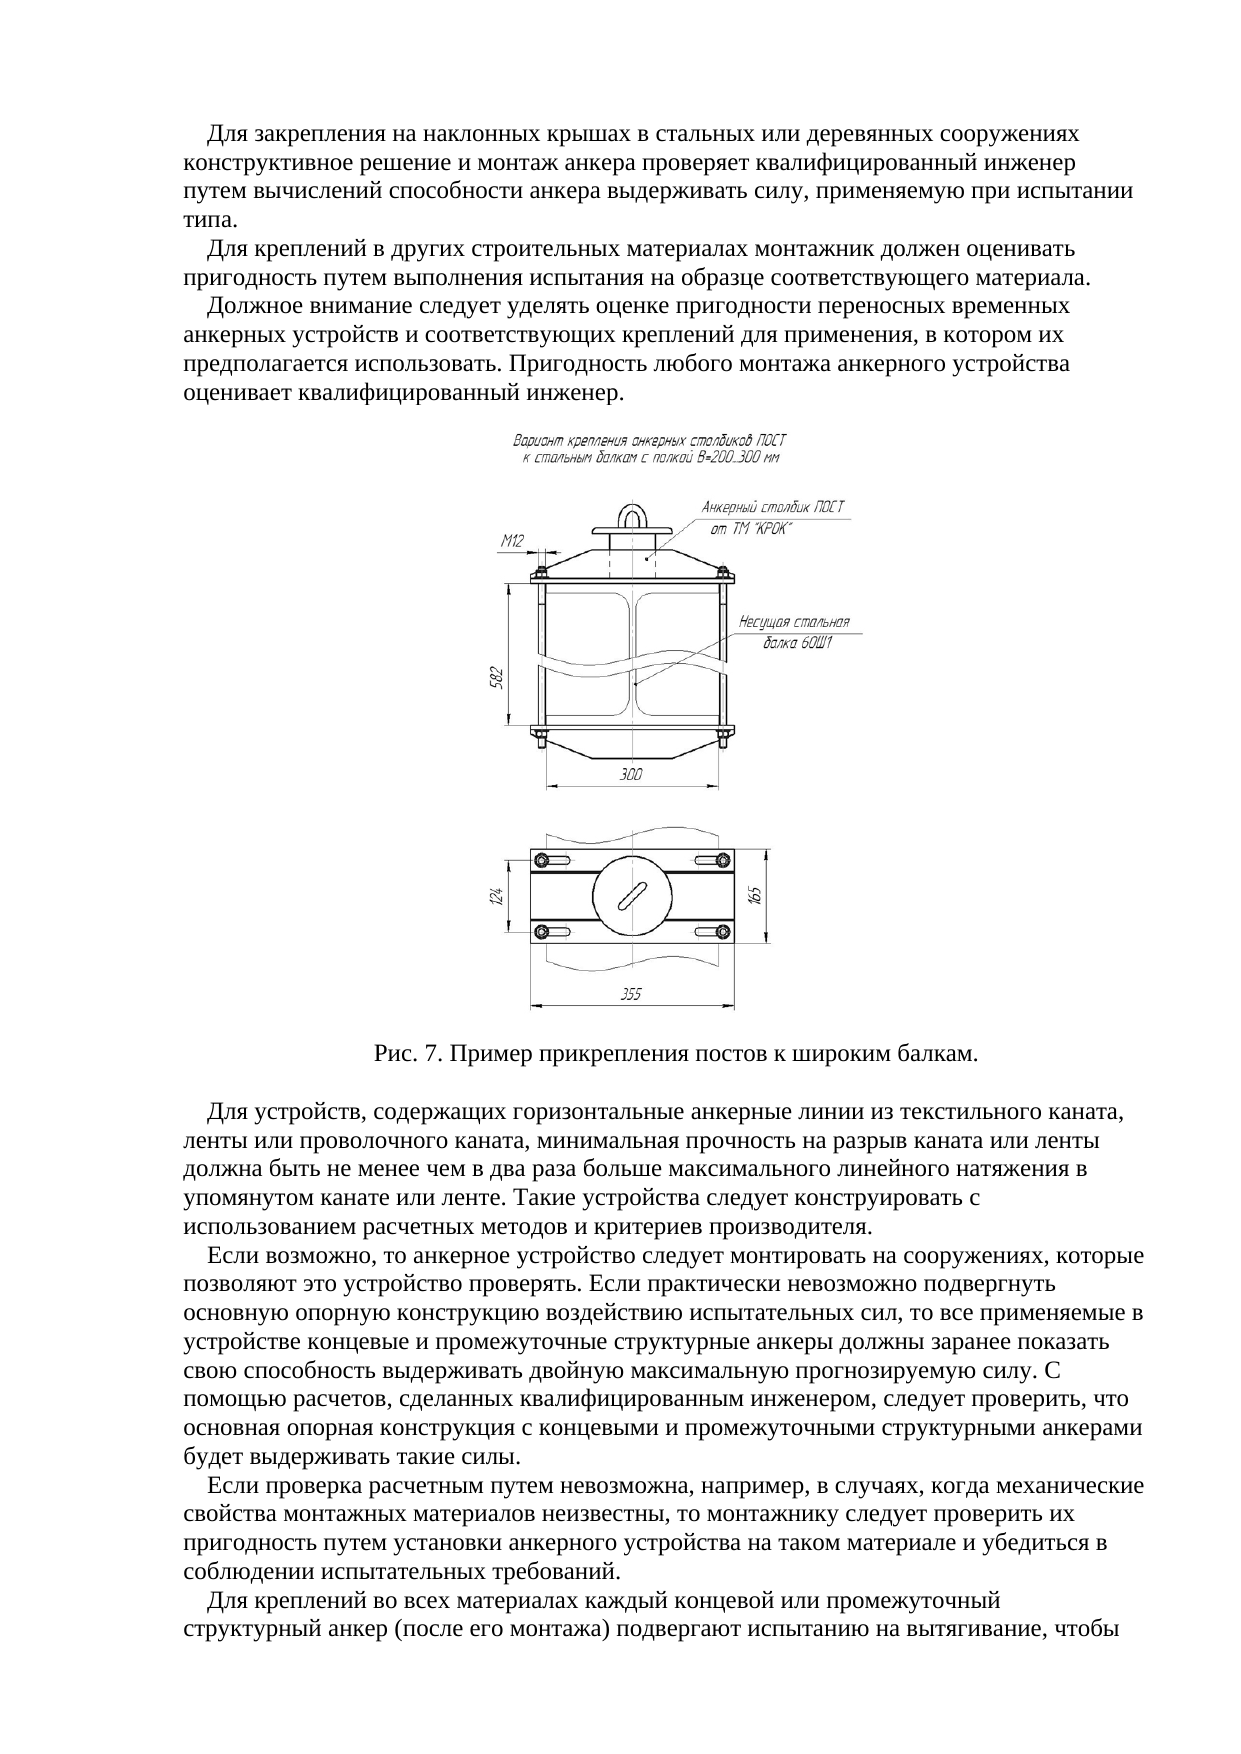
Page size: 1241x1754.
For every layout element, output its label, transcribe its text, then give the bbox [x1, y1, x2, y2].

text Для закрепления на наклонных крышах в стальных или деревянных сооружениях конструктивное решение и монтаж анкера проверяет квалифицированный инженер путем вычислений способности анкера выдерживать силу, применяемую при испытании типа. [183, 118, 1146, 233]
text Рис. 7. Пример прикрепления постов к широким балкам. [183, 1038, 1146, 1067]
picture [359, 405, 993, 1039]
text Если возможно, то анкерное устройство следует монтировать на сооружениях, которые позволяют это устройство проверять. Если практически невозможно подвергнуть основную опорную конструкцию воздействию испытательных сил, то все применяемые в устройстве концевые и промежуточные структурные анкеры должны заранее показать свою способность выдерживать двойную максимальную прогнозируемую силу. С помощью расчетов, сделанных квалифицированным инженером, следует проверить, что основная опорная конструкция с концевыми и промежуточными структурными анкерами будет выдерживать такие силы. [183, 1240, 1146, 1470]
text Должное внимание следует уделять оценке пригодности переносных временных анкерных устройств и соответствующих креплений для применения, в котором их предполагается использовать. Пригодность любого монтажа анкерного устройства оценивает квалифицированный инженер. [183, 291, 1146, 406]
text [183, 1585, 1146, 1642]
text Для устройств, содержащих горизонтальные анкерные линии из текстильного каната, ленты или проволочного каната, минимальная прочность на разрыв каната или ленты должна быть не менее чем в два раза больше максимального линейного натяжения в упомянутом канате или ленте. Такие устройства следует конструировать с использованием расчетных методов и критериев производителя. [183, 1096, 1146, 1240]
text Для креплений в других строительных материалах монтажник должен оценивать пригодность путем выполнения испытания на образце соответствующего материала. [183, 233, 1146, 291]
text Если проверка расчетным путем невозможна, например, в случаях, когда механические свойства монтажных материалов неизвестны, то монтажнику следует проверить их пригодность путем установки анкерного устройства на таком материале и убедиться в соблюдении испытательных требований. [183, 1470, 1146, 1585]
